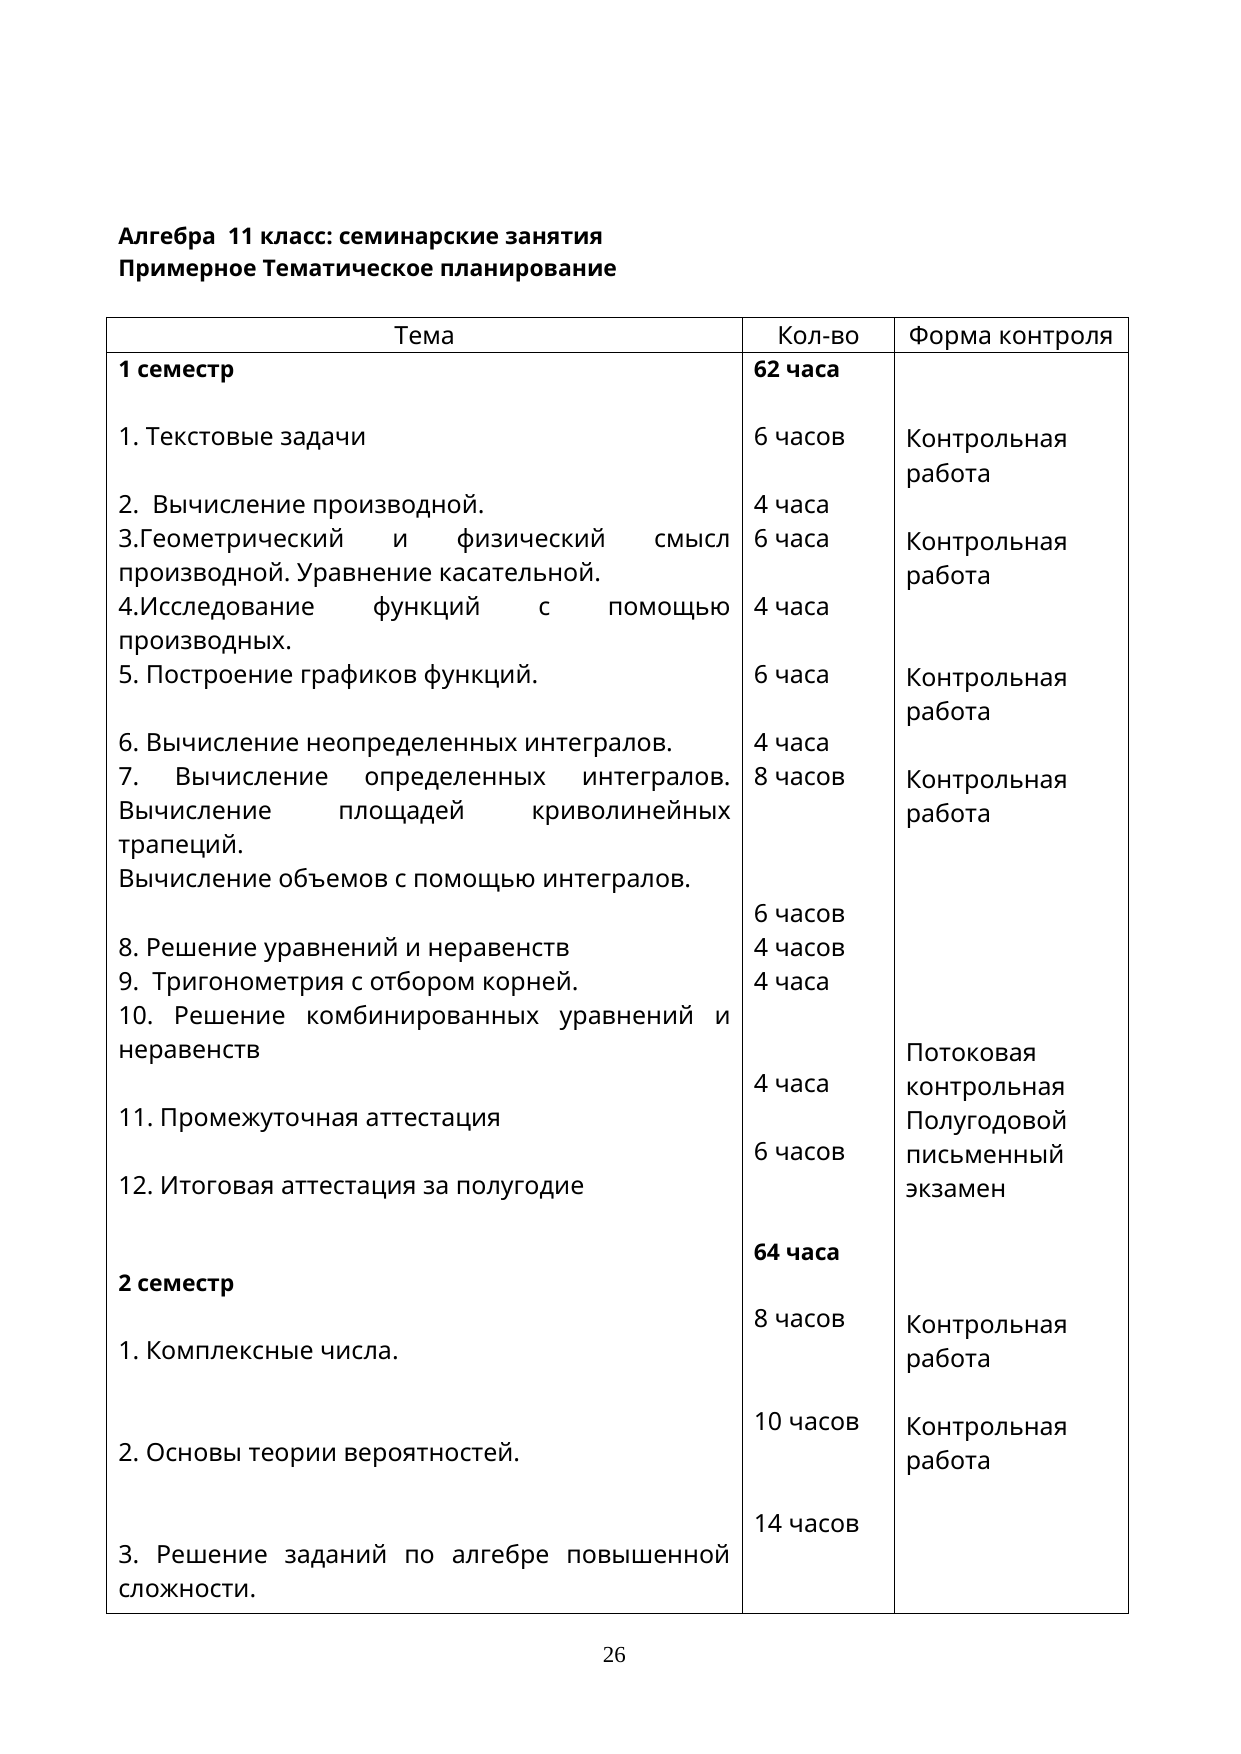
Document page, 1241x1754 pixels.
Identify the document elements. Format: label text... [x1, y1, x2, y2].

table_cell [107, 353, 742, 1613]
text Алгебра 11 класс: семинарские занятия [118, 220, 1110, 252]
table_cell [895, 353, 1128, 1613]
text Примерное Тематическое планирование [118, 252, 1110, 283]
table_header Кол-во [743, 318, 894, 352]
table_header Форма контроля [895, 318, 1128, 352]
table_header Тема [107, 318, 742, 352]
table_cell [743, 353, 894, 1613]
